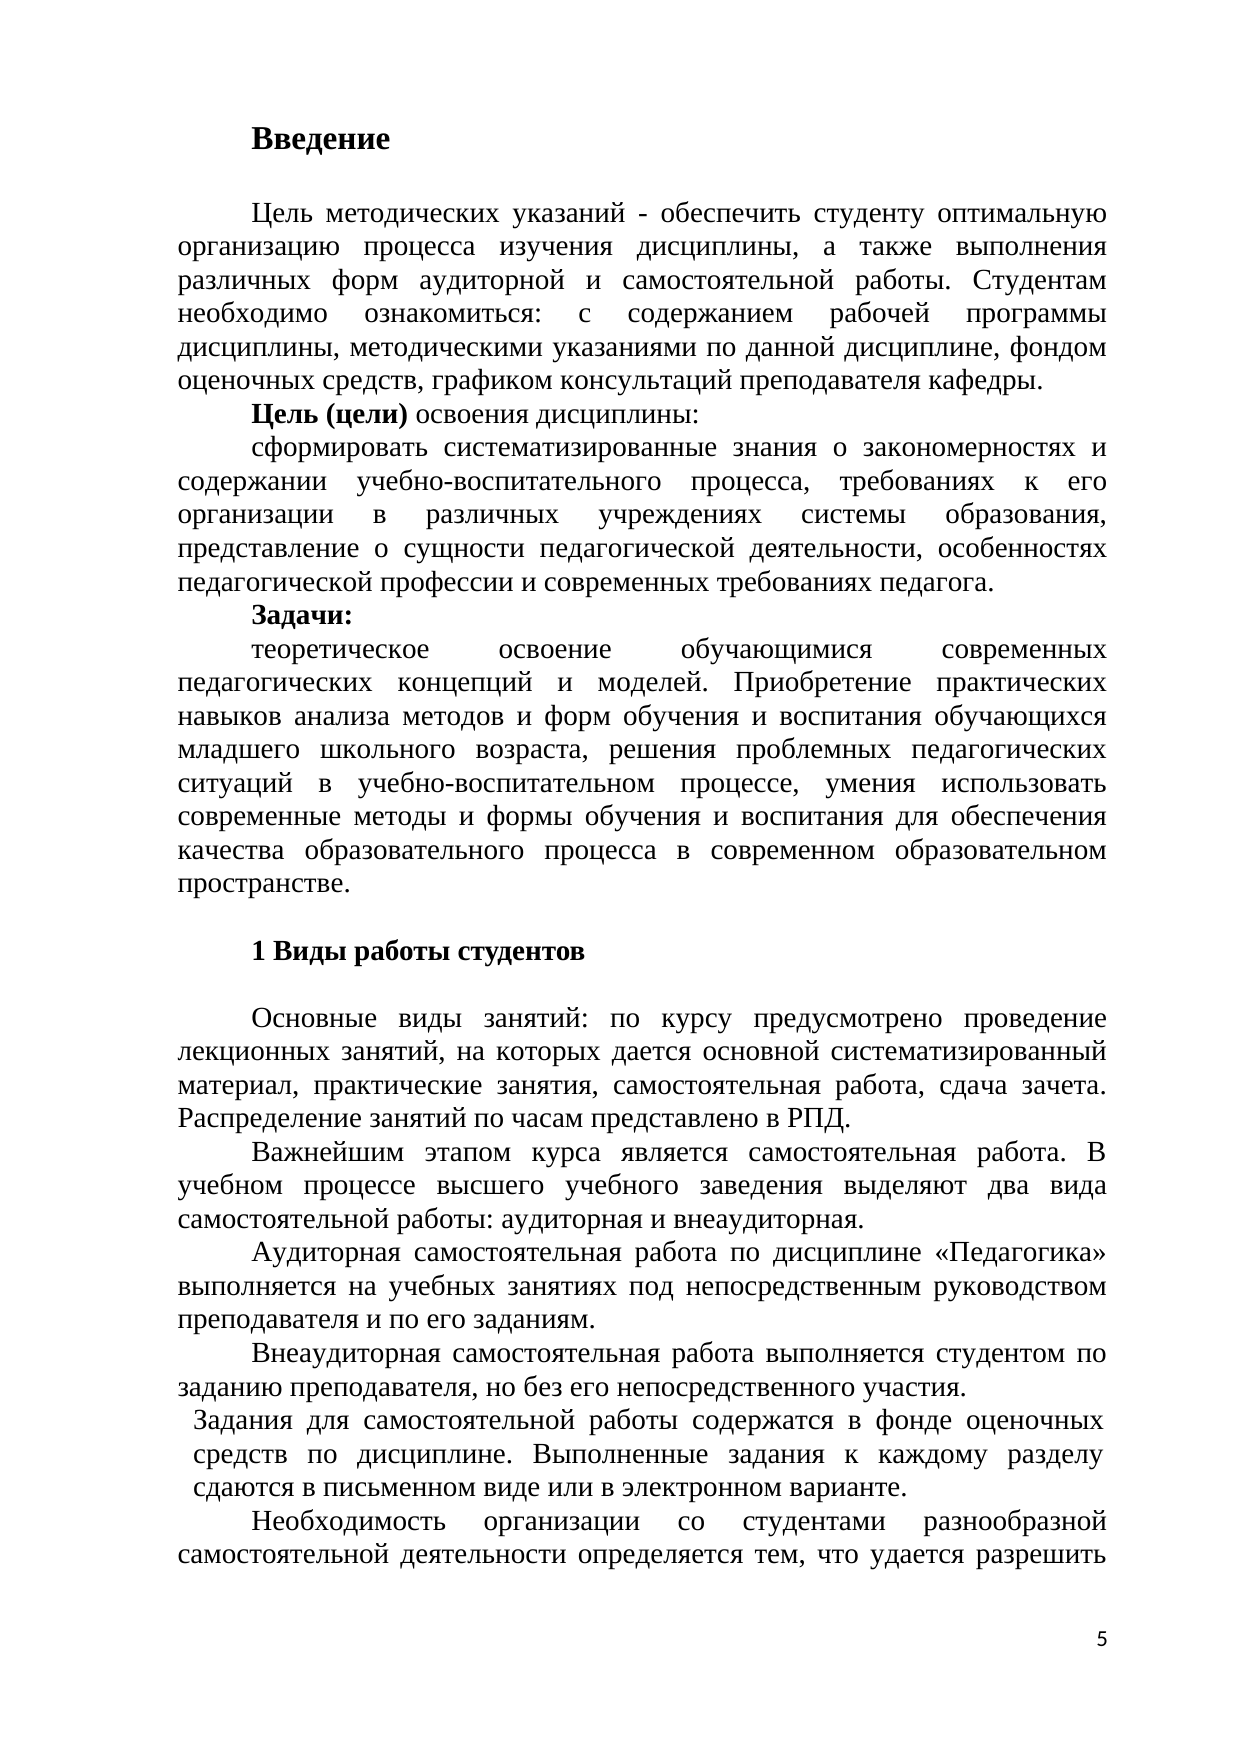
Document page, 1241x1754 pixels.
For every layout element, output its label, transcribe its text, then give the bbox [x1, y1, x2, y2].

text Основные виды занятий: по курсу предусмотрено проведение лекционных занятий, на которых дается основной систематизированный материал, практические занятия, самостоятельная работа, сдача зачета. Распределение занятий по часам представлено в РПД. [177, 1000, 1107, 1134]
subtitle 1 Виды работы студентов [177, 933, 1107, 966]
text сформировать систематизированные знания о закономерностях и содержании учебно-воспитательного процесса, требованиях к его организации в различных учреждениях системы образования, представление о сущности педагогической деятельности, особенностях педагогической профессии и современных требованиях педагога. [177, 429, 1107, 597]
text Цель методических указаний - обеспечить студенту оптимальную организацию процесса изучения дисциплины, а также выполнения различных форм аудиторной и самостоятельной работы. Студентам необходимо ознакомиться: с содержанием рабочей программы дисциплины, методическими указаниями по данной дисциплине, фондом оценочных средств, графиком консультаций преподавателя кафедры. [177, 195, 1107, 396]
subtitle Введение [177, 118, 1107, 156]
text Задачи: [177, 597, 1107, 631]
text Задания для самостоятельной работы содержатся в фонде оценочных средств по дисциплине. Выполненные задания к каждому разделу сдаются в письменном виде или в электронном варианте. [193, 1402, 1104, 1503]
text Внеаудиторная самостоятельная работа выполняется студентом по заданию преподавателя, но без его непосредственного участия. [177, 1335, 1107, 1402]
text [177, 1503, 1107, 1570]
text Цель (цели) освоения дисциплины: [177, 396, 1107, 429]
text Важнейшим этапом курса является самостоятельная работа. В учебном процессе высшего учебного заведения выделяют два вида самостоятельной работы: аудиторная и внеаудиторная. [177, 1134, 1107, 1234]
text теоретическое освоение обучающимися современных педагогических концепций и моделей. Приобретение практических навыков анализа методов и форм обучения и воспитания обучающихся младшего школьного возраста, решения проблемных педагогических ситуаций в учебно-воспитательном процессе, умения использовать современные методы и формы обучения и воспитания для обеспечения качества образовательного процесса в современном образовательном пространстве. [177, 631, 1107, 899]
